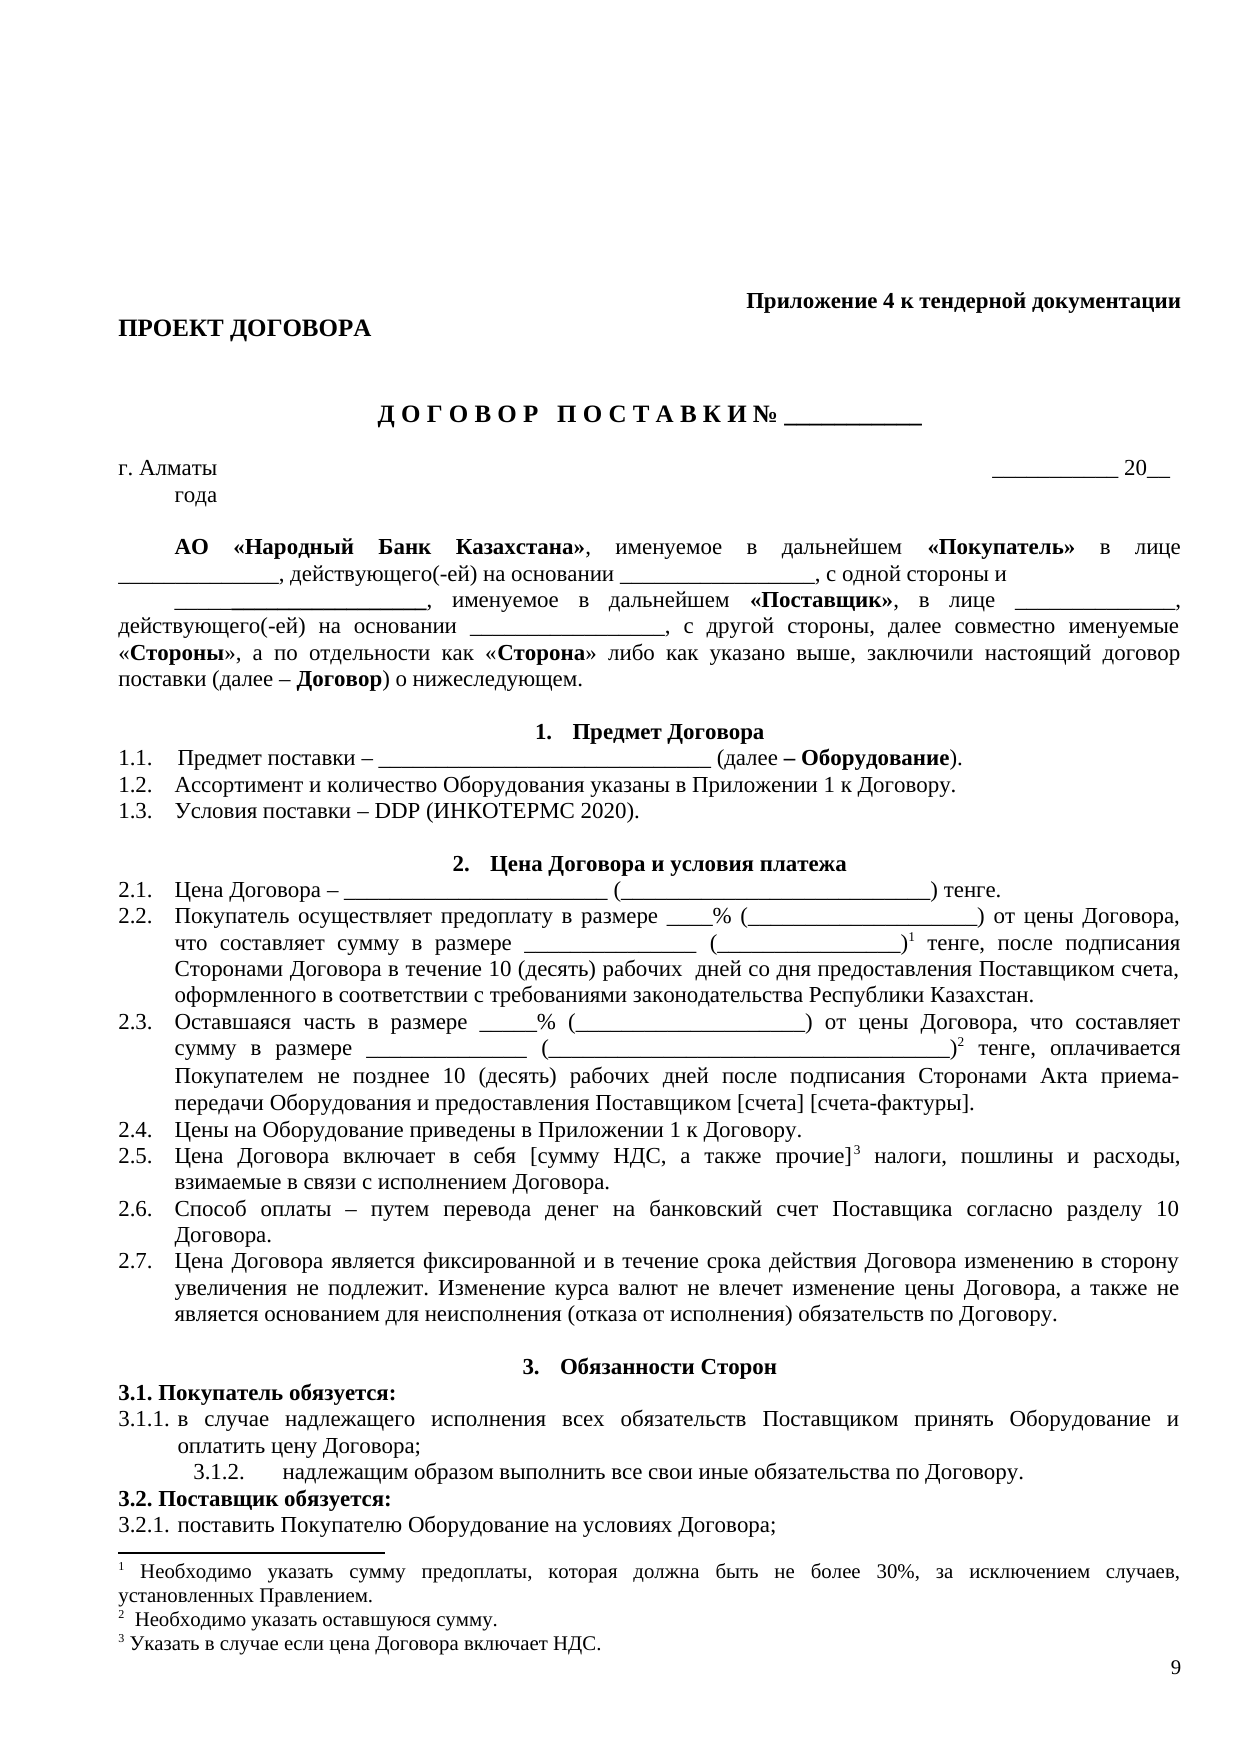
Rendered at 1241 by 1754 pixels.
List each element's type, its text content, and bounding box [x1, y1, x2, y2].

text 2.2. Покупатель осуществляет предоплату в размере ____% (____________________) от цены Договора, что составляет сумму в размере _______________ (________________) тенге, после подписания Сторонами Договора в течение 10 (десять) рабочих дней со дня предоставления Поставщиком счета, оформленного в соответствии с требованиями законодательства Республики Казахстан. [118, 902, 1181, 1008]
text ПРОЕКТ ДОГОВОРА [118, 313, 1169, 342]
text Приложение 4 к тендерной документации [118, 287, 1181, 313]
text 2.1. Цена Договора – _______________________ (___________________________) тенге. [118, 876, 1181, 902]
text 2.6. Способ оплаты – путем перевода денег на банковский счет Поставщика согласно разделу 10 Договора. [118, 1195, 1181, 1247]
text АО «Народный Банк Казахстана», именуемое в дальнейшем «Покупатель» в лице ______________, действующего(-ей) на основании _________________, с одной стороны и [118, 533, 1181, 586]
text 3.1. Покупатель обязуется: [118, 1379, 1181, 1406]
list надлежащим образом выполнить все свои иные обязательства по Договору. [193, 1458, 1181, 1484]
list Предмет Договора [118, 718, 1181, 744]
text 2.3. Оставшаяся часть в размере _____% (____________________) от цены Договора, что составляет сумму в размере ______________ (___________________________________) тенге, оплачивается Покупателем не позднее 10 (десять) рабочих дней после подписания Сторонами Акта приема-передачи Оборудования и предоставления Поставщиком [счета] [счета-фактуры]. [118, 1008, 1181, 1116]
text 2.4. Цены на Оборудование приведены в Приложении 1 к Договору. [118, 1116, 1181, 1142]
text 1.3. Условия поставки – DDP (ИНКОТЕРМС 2020). [118, 797, 1181, 823]
text 1.1. Предмет поставки – _____________________________ (далее – Оборудование). [118, 744, 1181, 771]
text 1.2. Ассортимент и количество Оборудования указаны в Приложении 1 к Договору. [118, 771, 1181, 797]
text 2.5. Цена Договора включает в себя [сумму НДС, а также прочие] налоги, пошлины и расходы, взимаемые в связи с исполнением Договора. [118, 1142, 1181, 1195]
text 3.2. Поставщик обязуется: [118, 1484, 1181, 1511]
text Д О Г О В О Р П О С Т А В К И № ___________ [118, 399, 1181, 428]
text 3.1.1. в случае надлежащего исполнения всех обязательств Поставщиком принять Оборудование и оплатить цену Договора; [118, 1406, 1181, 1458]
text 2.7. Цена Договора является фиксированной и в течение срока действия Договора изменению в сторону увеличения не подлежит. Изменение курса валют не влечет изменение цены Договора, а также не является основанием для неисполнения (отказа от исполнения) обязательств по Договору. [118, 1247, 1181, 1326]
text г. Алматы ___________ 20__ года [118, 454, 1181, 507]
list Цена Договора и условия платежа [118, 850, 1181, 876]
list Обязанности Сторон [118, 1353, 1181, 1379]
list поставить Покупателю Оборудование на условиях Договора; [118, 1511, 1181, 1537]
text ______________________, именуемое в дальнейшем «Поставщик», в лице ______________, действующего(-ей) на основании _________________, с другой стороны, далее совместно именуемые «Стороны», а по отдельности как «Сторона» либо как указано выше, заключили настоящий договор поставки (далее – Договор) о нижеследующем. [118, 586, 1181, 692]
